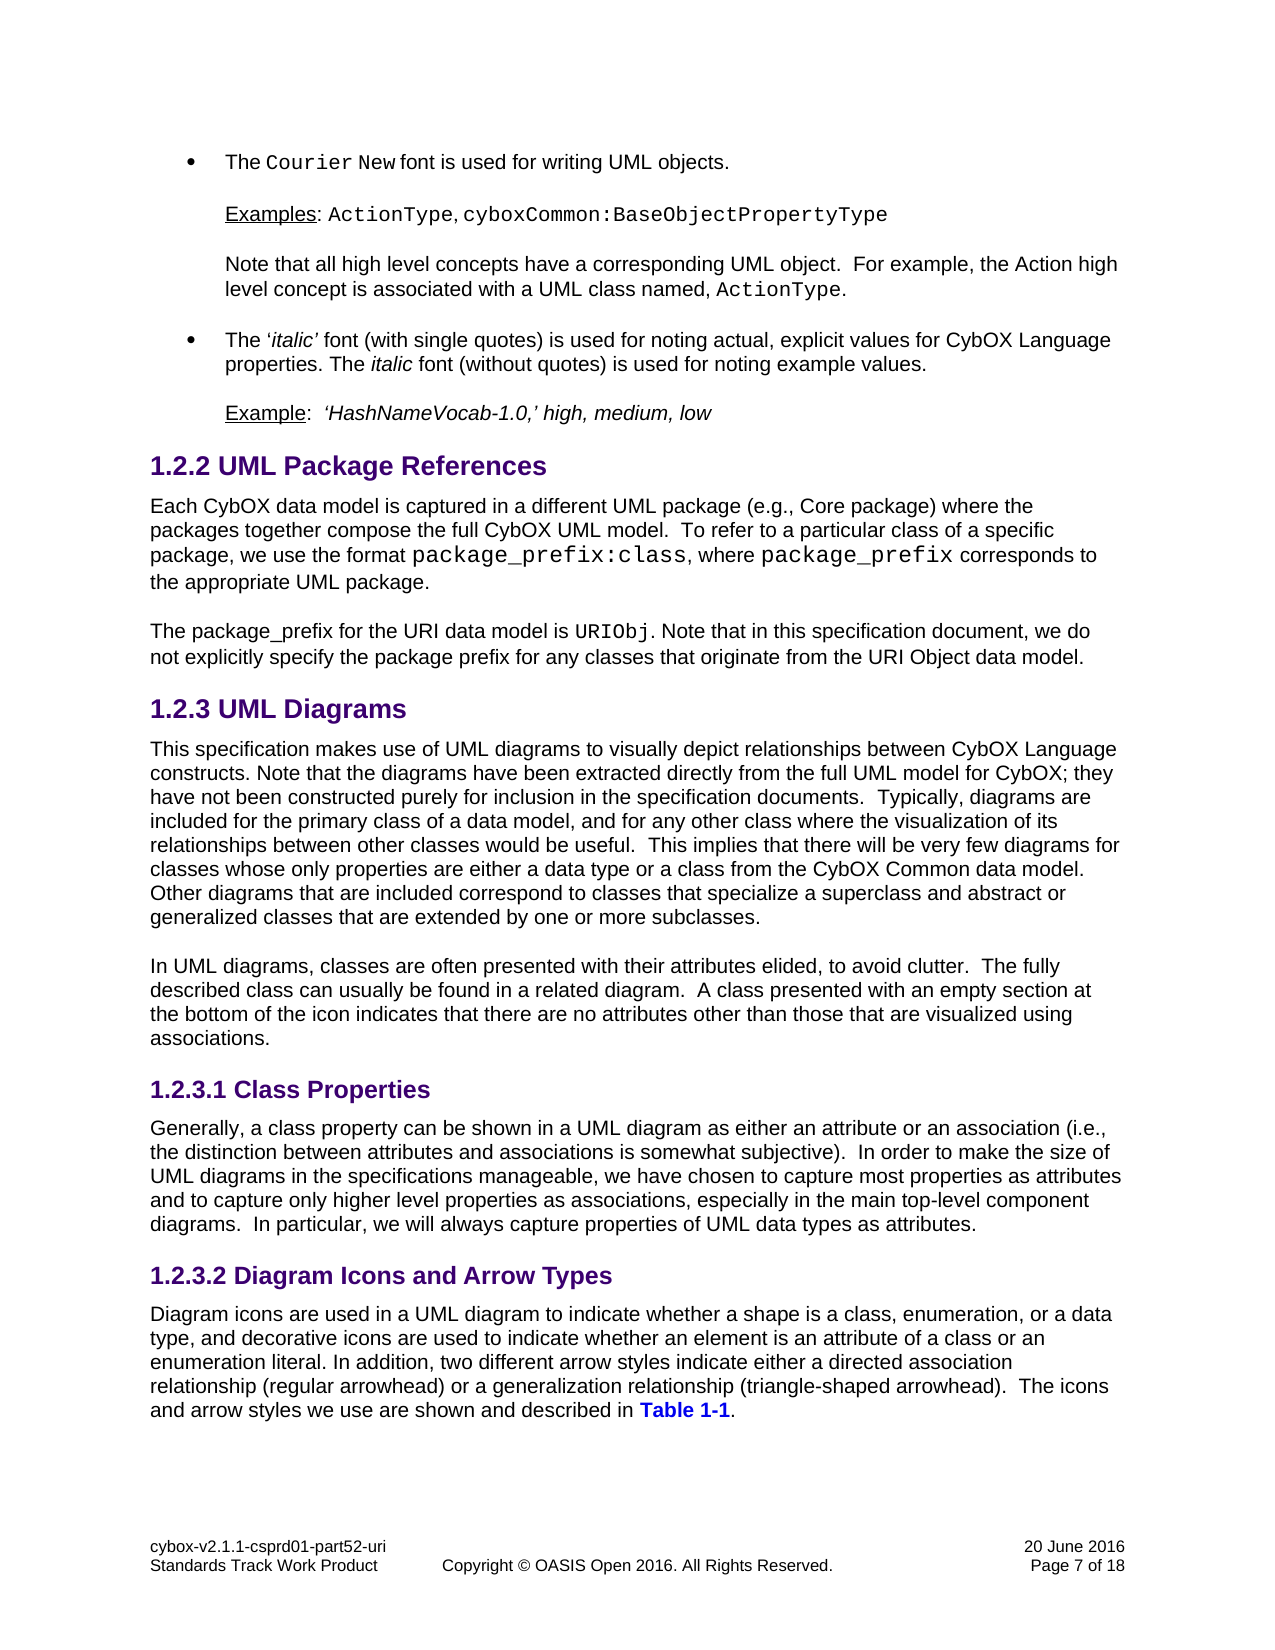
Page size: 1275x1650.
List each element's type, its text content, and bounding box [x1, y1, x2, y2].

subtitle Class Properties [150, 1075, 1125, 1103]
text The package_prefix for the URI data model is URIObj. Note that in this specification document, we do not explicitly specify the package prefix for any classes that originate from the URI Object data model. [150, 619, 1125, 668]
text Diagram icons are used in a UML diagram to indicate whether a shape is a class, enumeration, or a data type, and decorative icons are used to indicate whether an element is an attribute of a class or an enumeration literal. In addition, two different arrow styles indicate either a directed association relationship (regular arrowhead) or a generalization relationship (triangle-shaped arrowhead). The icons and arrow styles we use are shown and described in Table 1-1. [150, 1302, 1125, 1422]
text Example: ‘HashNameVocab-1.0,’ high, medium, low [225, 401, 1125, 425]
text Generally, a class property can be shown in a UML diagram as either an attribute or an association (i.e., the distinction between attributes and associations is somewhat subjective). In order to make the size of UML diagrams in the specifications manageable, we have chosen to capture most properties as attributes and to capture only higher level properties as associations, especially in the main top-level component diagrams. In particular, we will always capture properties of UML data types as attributes. [150, 1116, 1125, 1236]
text Note that all high level concepts have a corresponding UML object. For example, the Action high level concept is associated with a UML class named, ActionType. [225, 252, 1125, 303]
text Each CybOX data model is captured in a different UML package (e.g., Core package) where the packages together compose the full CybOX UML model. To refer to a particular class of a specific package, we use the format package_prefix:class, where package_prefix corresponds to the appropriate UML package. [150, 493, 1125, 594]
list The ‘italic’ font (with single quotes) is used for noting actual, explicit values for CybOX Language properties. The italic font (without quotes) is used for noting example values. [187, 328, 1125, 376]
subtitle UML Diagrams [150, 693, 1125, 725]
subtitle Diagram Icons and Arrow Types [150, 1261, 1125, 1289]
subtitle UML Package References [150, 450, 1125, 481]
text Examples: ActionType, cyboxCommon:BaseObjectPropertyType [225, 201, 1125, 227]
text This specification makes use of UML diagrams to visually depict relationships between CybOX Language constructs. Note that the diagrams have been extracted directly from the full UML model for CybOX; they have not been constructed purely for inclusion in the specification documents. Typically, diagrams are included for the primary class of a data model, and for any other class where the visualization of its relationships between other classes would be useful. This implies that there will be very few diagrams for classes whose only properties are either a data type or a class from the CybOX Common data model. Other diagrams that are included correspond to classes that specialize a superclass and abstract or generalized classes that are extended by one or more subclasses. [150, 737, 1125, 929]
text In UML diagrams, classes are often presented with their attributes elided, to avoid clutter. The fully described class can usually be found in a related diagram. A class presented with an empty section at the bottom of the icon indicates that there are no attributes other than those that are visualized using associations. [150, 954, 1125, 1050]
list The Courier New font is used for writing UML objects. [187, 150, 1125, 176]
